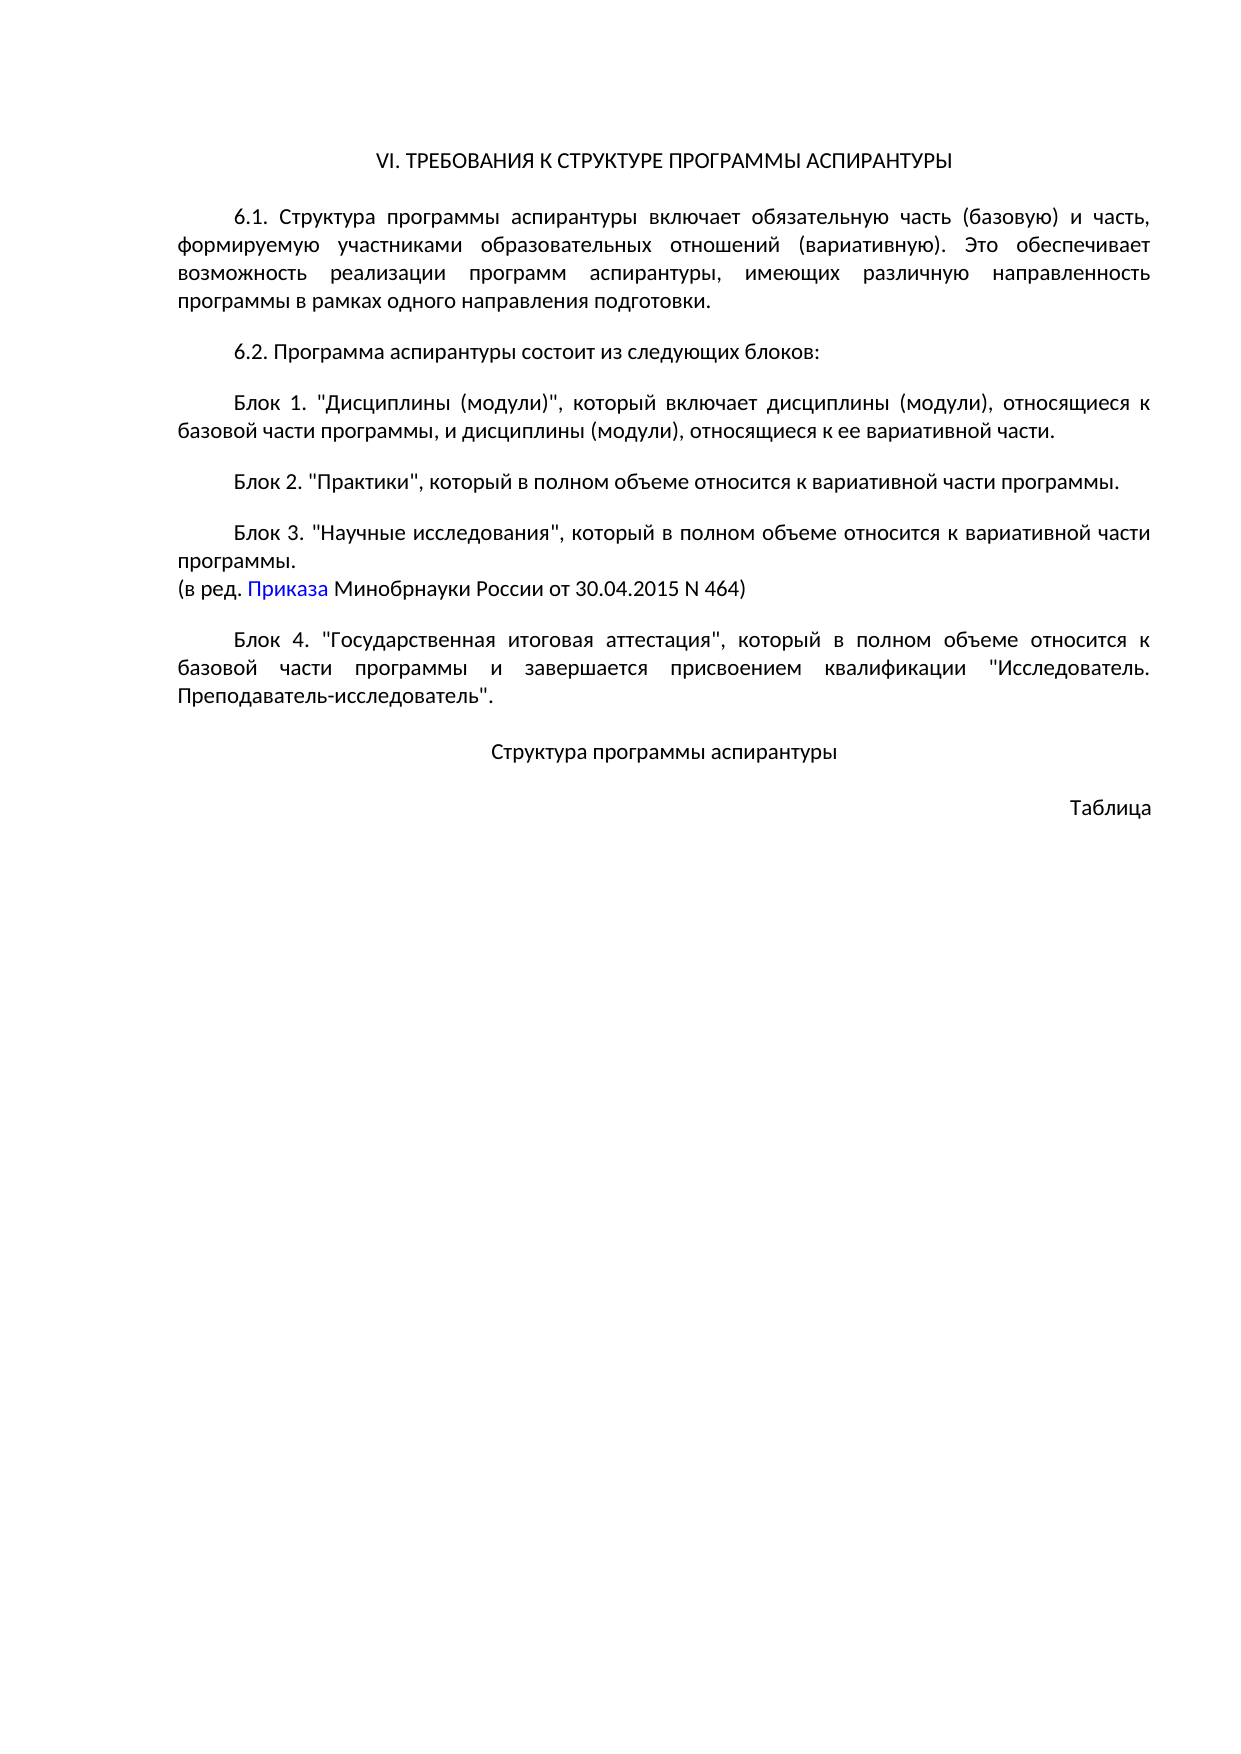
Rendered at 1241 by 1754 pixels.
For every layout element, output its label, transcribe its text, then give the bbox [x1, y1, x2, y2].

text Таблица [177, 793, 1152, 821]
text (в ред. Приказа Минобрнауки России от 30.04.2015 N 464) [177, 574, 1152, 602]
text 6.1. Структура программы аспирантуры включает обязательную часть (базовую) и часть, формируемую участниками образовательных отношений (вариативную). Это обеспечивает возможность реализации программ аспирантуры, имеющих различную направленность программы в рамках одного направления подготовки. [177, 202, 1152, 314]
text Структура программы аспирантуры [177, 737, 1152, 765]
text Блок 2. "Практики", который в полном объеме относится к вариативной части программы. [177, 467, 1152, 495]
text VI. ТРЕБОВАНИЯ К СТРУКТУРЕ ПРОГРАММЫ АСПИРАНТУРЫ [177, 146, 1152, 174]
text Блок 3. "Научные исследования", который в полном объеме относится к вариативной части программы. [177, 518, 1152, 574]
text Блок 4. "Государственная итоговая аттестация", который в полном объеме относится к базовой части программы и завершается присвоением квалификации "Исследователь. Преподаватель-исследователь". [177, 625, 1152, 709]
text 6.2. Программа аспирантуры состоит из следующих блоков: [177, 337, 1152, 365]
text Блок 1. "Дисциплины (модули)", который включает дисциплины (модули), относящиеся к базовой части программы, и дисциплины (модули), относящиеся к ее вариативной части. [177, 388, 1152, 444]
